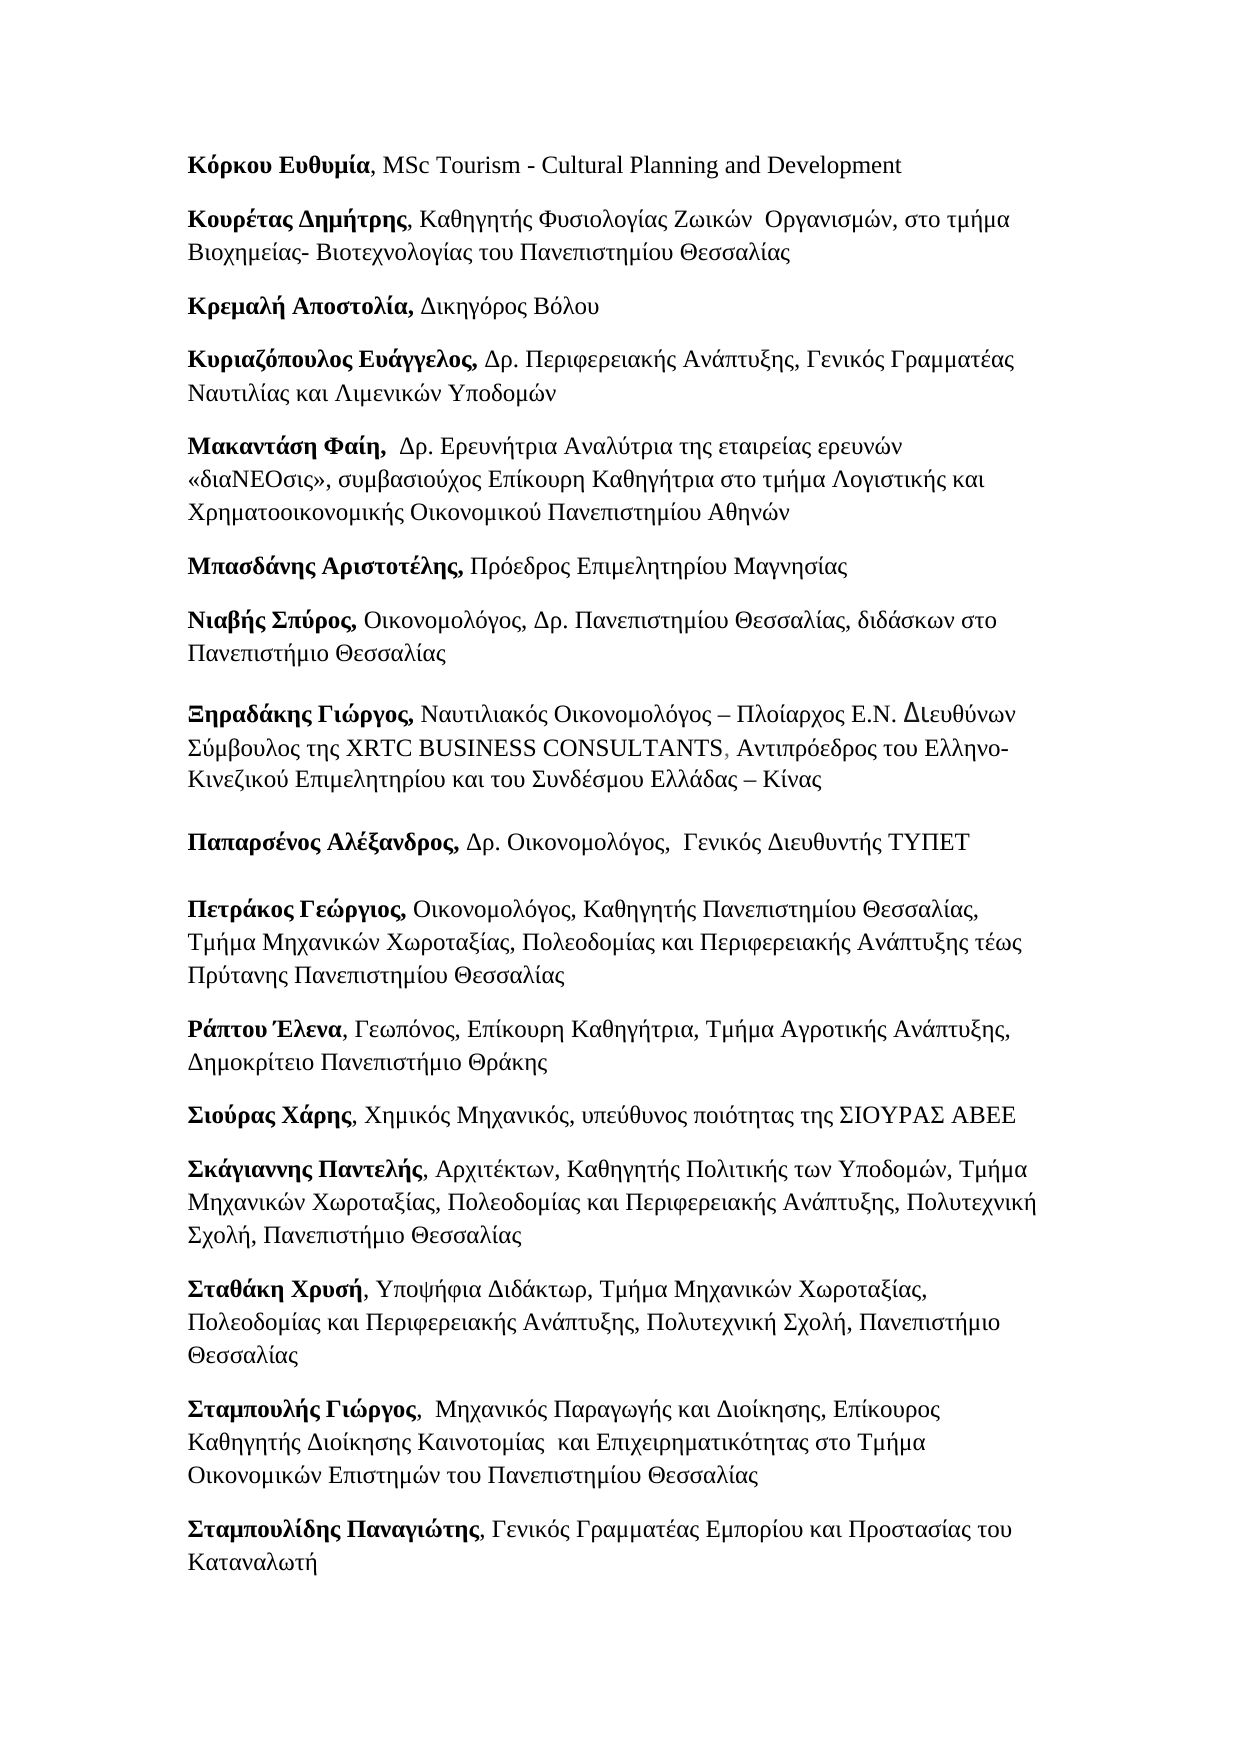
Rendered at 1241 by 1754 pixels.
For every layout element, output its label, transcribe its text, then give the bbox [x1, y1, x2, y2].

text Κόρκου Ευθυμία, MSc Tourism - Cultural Planning and Development [187, 150, 1053, 179]
text Μπασδάνης Αριστοτέλης, Πρόεδρος Επιμελητηρίου Μαγνησίας [187, 551, 1053, 580]
text Σκάγιαννης Παντελής, Αρχιτέκτων, Καθηγητής Πολιτικής των Υποδομών, Τμήμα Μηχανικών Χωροταξίας, Πολεοδομίας και Περιφερειακής Ανάπτυξης, Πολυτεχνική Σχολή, Πανεπιστήμιο Θεσσαλίας [187, 1154, 1053, 1249]
text Πετράκος Γεώργιος, Οικονομολόγος, Καθηγητής Πανεπιστημίου Θεσσαλίας, Τμήμα Μηχανικών Χωροταξίας, Πολεοδομίας και Περιφερειακής Ανάπτυξης τέως Πρύτανης Πανεπιστημίου Θεσσαλίας [187, 894, 1053, 988]
text Σταθάκη Χρυσή, Υποψήφια Διδάκτωρ, Τμήμα Μηχανικών Χωροταξίας, Πολεοδομίας και Περιφερειακής Ανάπτυξης, Πολυτεχνική Σχολή, Πανεπιστήμιο Θεσσαλίας [187, 1274, 1053, 1369]
text Σταμπουλής Γιώργος, Μηχανικός Παραγωγής και Διοίκησης, Επίκουρος Καθηγητής Διοίκησης Καινοτομίας και Επιχειρηματικότητας στο Τμήμα Οικονομικών Επιστημών του Πανεπιστημίου Θεσσαλίας [187, 1394, 1053, 1489]
text Ράπτου Έλενα, Γεωπόνος, Επίκουρη Καθηγήτρια, Τμήμα Αγροτικής Ανάπτυξης, Δημοκρίτειο Πανεπιστήμιο Θράκης [187, 1014, 1053, 1075]
text Σταμπουλίδης Παναγιώτης, Γενικός Γραμματέας Εμπορίου και Προστασίας του Καταναλωτή [187, 1514, 1053, 1576]
text Μακαντάση Φαίη, Δρ. Ερευνήτρια Αναλύτρια της εταιρείας ερευνών «διαΝΕΟσις», συμβασιούχος Επίκουρη Καθηγήτρια στο τμήμα Λογιστικής και Χρηματοοικονομικής Οικονομικού Πανεπιστημίου Αθηνών [187, 431, 1053, 526]
text Σιούρας Χάρης, Χημικός Μηχανικός, υπεύθυνος ποιότητας της ΣΙΟΥΡΑΣ ABEE [187, 1101, 1053, 1129]
text Νιαβής Σπύρος, Οικονομολόγος, Δρ. Πανεπιστημίου Θεσσαλίας, διδάσκων στο Πανεπιστήμιο Θεσσαλίας [187, 605, 1053, 667]
text Κουρέτας Δημήτρης, Καθηγητής Φυσιολογίας Zωικών Οργανισμών, στο τμήμα Βιοχημείας- Βιοτεχνολογίας του Πανεπιστημίου Θεσσαλίας [187, 204, 1053, 266]
text Κυριαζόπουλος Ευάγγελος, Δρ. Περιφερειακής Ανάπτυξης, Γενικός Γραμματέας Ναυτιλίας και Λιμενικών Υποδομών [187, 344, 1053, 406]
text Παπαρσένος Αλέξανδρος, Δρ. Οικονομολόγος, Γενικός Διευθυντής ΤΥΠΕΤ [187, 824, 1053, 855]
text Ξηραδάκης Γιώργος, Ναυτιλιακός Οικονομολόγος – Πλοίαρχος Ε.Ν. Διευθύνων Σύμβουλος της XRTC BUSINESS CONSULTANTS, Αντιπρόεδρος του Ελληνο-Κινεζικού Επιμελητηρίου και του Συνδέσμου Ελλάδας – Κίνας [187, 692, 1053, 793]
text Κρεμαλή Αποστολία, Δικηγόρος Βόλου [187, 291, 1053, 319]
